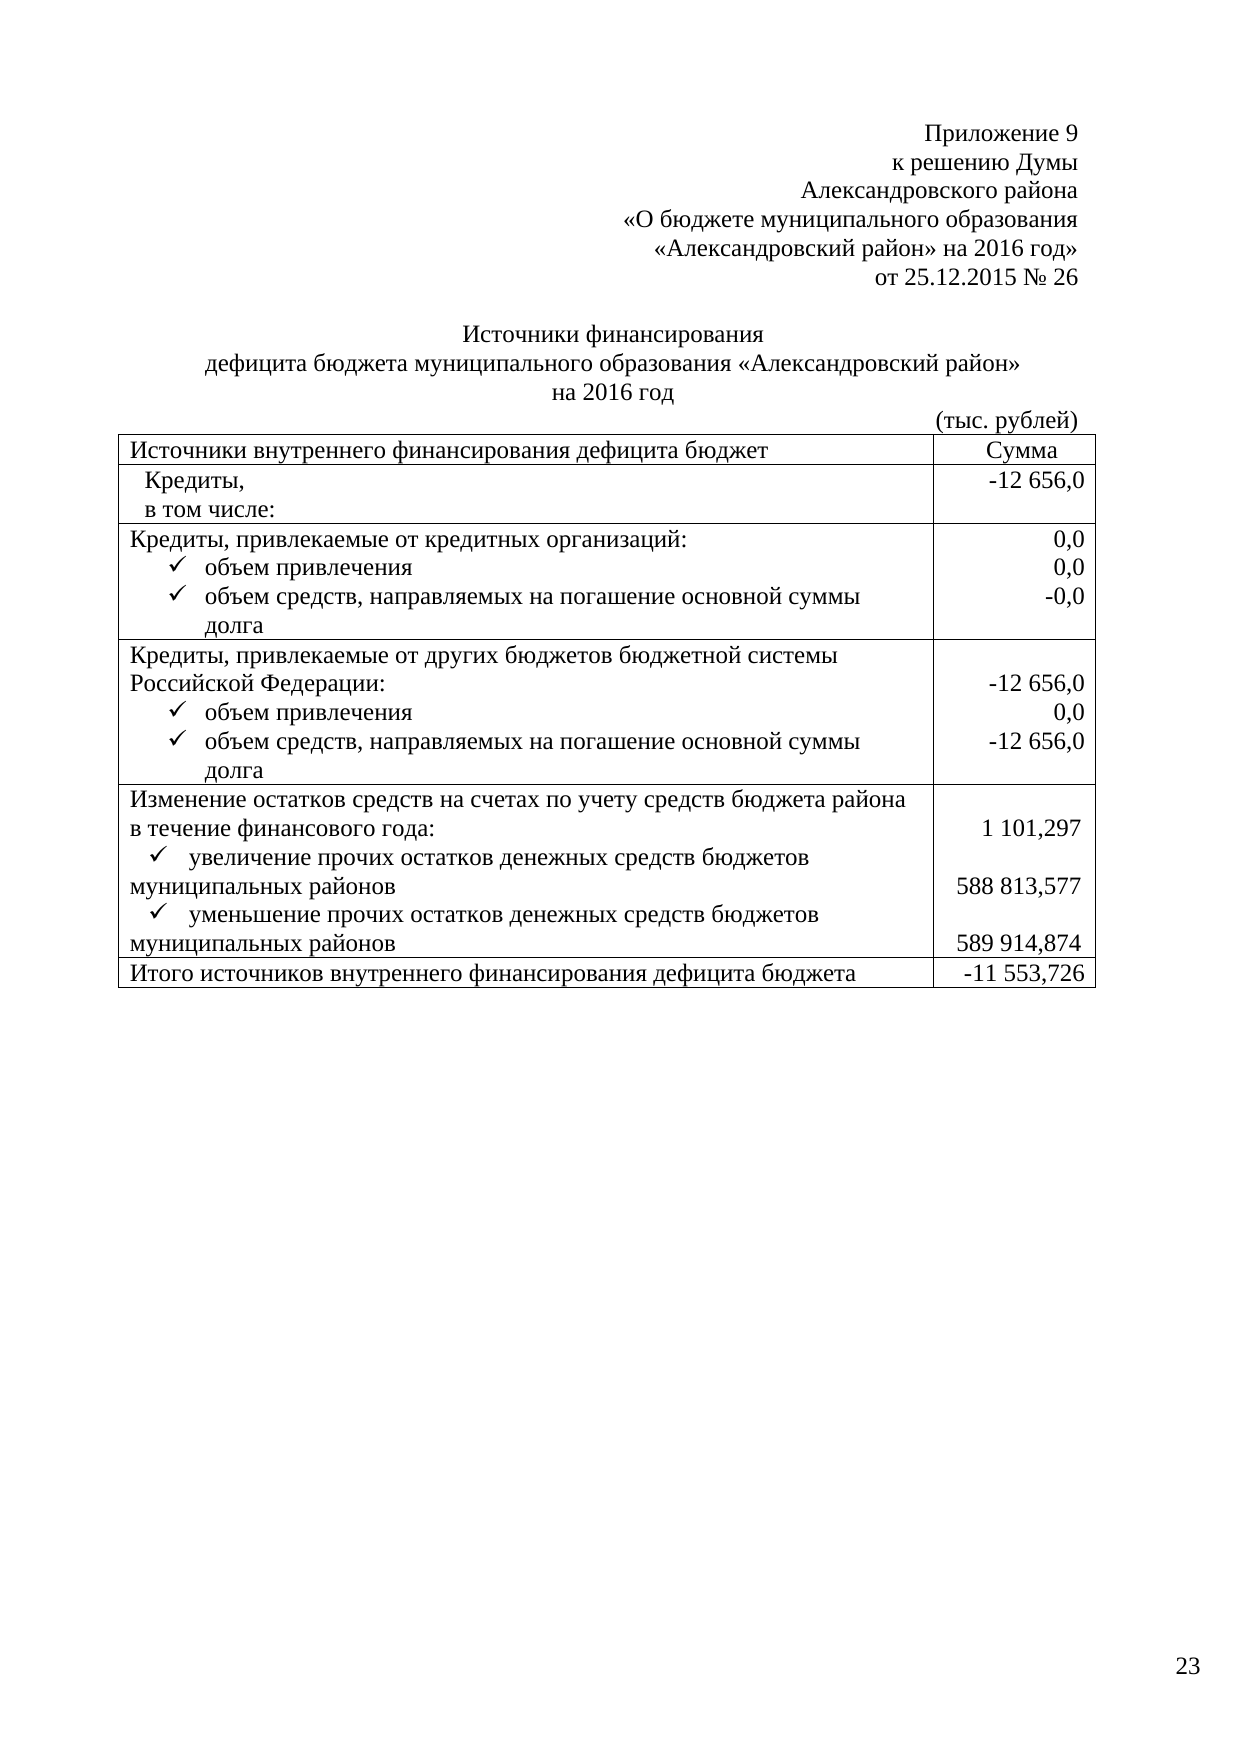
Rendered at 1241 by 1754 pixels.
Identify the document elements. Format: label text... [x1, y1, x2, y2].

text Приложение 9 [148, 118, 1078, 147]
table_cell -12 656,0 0,0 -12 656,0 [934, 640, 1095, 783]
table_cell Кредиты, привлекаемые от кредитных организаций: объем привлечения объем средств, направляемых на погашение основной суммы долга [119, 524, 933, 639]
text от 25.12.2015 № 26 [664, 262, 1078, 291]
table_cell -11 553,726 [934, 958, 1095, 987]
text (тыс. рублей) [148, 406, 1078, 434]
table_cell -12 656,0 [934, 465, 1095, 523]
table_header Источники внутреннего финансирования дефицита бюджет [119, 435, 933, 464]
table_cell Изменение остатков средств на счетах по учету средств бюджета района в течение финансового года: увеличение прочих остатков денежных средств бюджетов муниципальных районов уменьшение прочих остатков денежных средств бюджетов муниципальных районов [119, 785, 933, 957]
text на 2016 год [148, 377, 1078, 406]
text к решению Думы [148, 147, 1078, 176]
text Источники финансирования [148, 319, 1078, 348]
table_cell 1 101,297 588 813,577 589 914,874 [934, 785, 1095, 957]
table_cell Кредиты, в том числе: [119, 465, 933, 523]
text «О бюджете муниципального образования [192, 204, 1078, 233]
table_header Сумма [934, 435, 1095, 464]
text Александровского района [148, 176, 1078, 204]
text дефицита бюджета муниципального образования «Александровский район» [148, 348, 1078, 377]
text «Александровский район» на 2016 год» [192, 233, 1078, 262]
table_cell Кредиты, привлекаемые от других бюджетов бюджетной системы Российской Федерации: объем привлечения объем средств, направляемых на погашение основной суммы долга [119, 640, 933, 783]
table_cell 0,0 0,0 -0,0 [934, 524, 1095, 639]
table_cell Итого источников внутреннего финансирования дефицита бюджета [119, 958, 933, 987]
